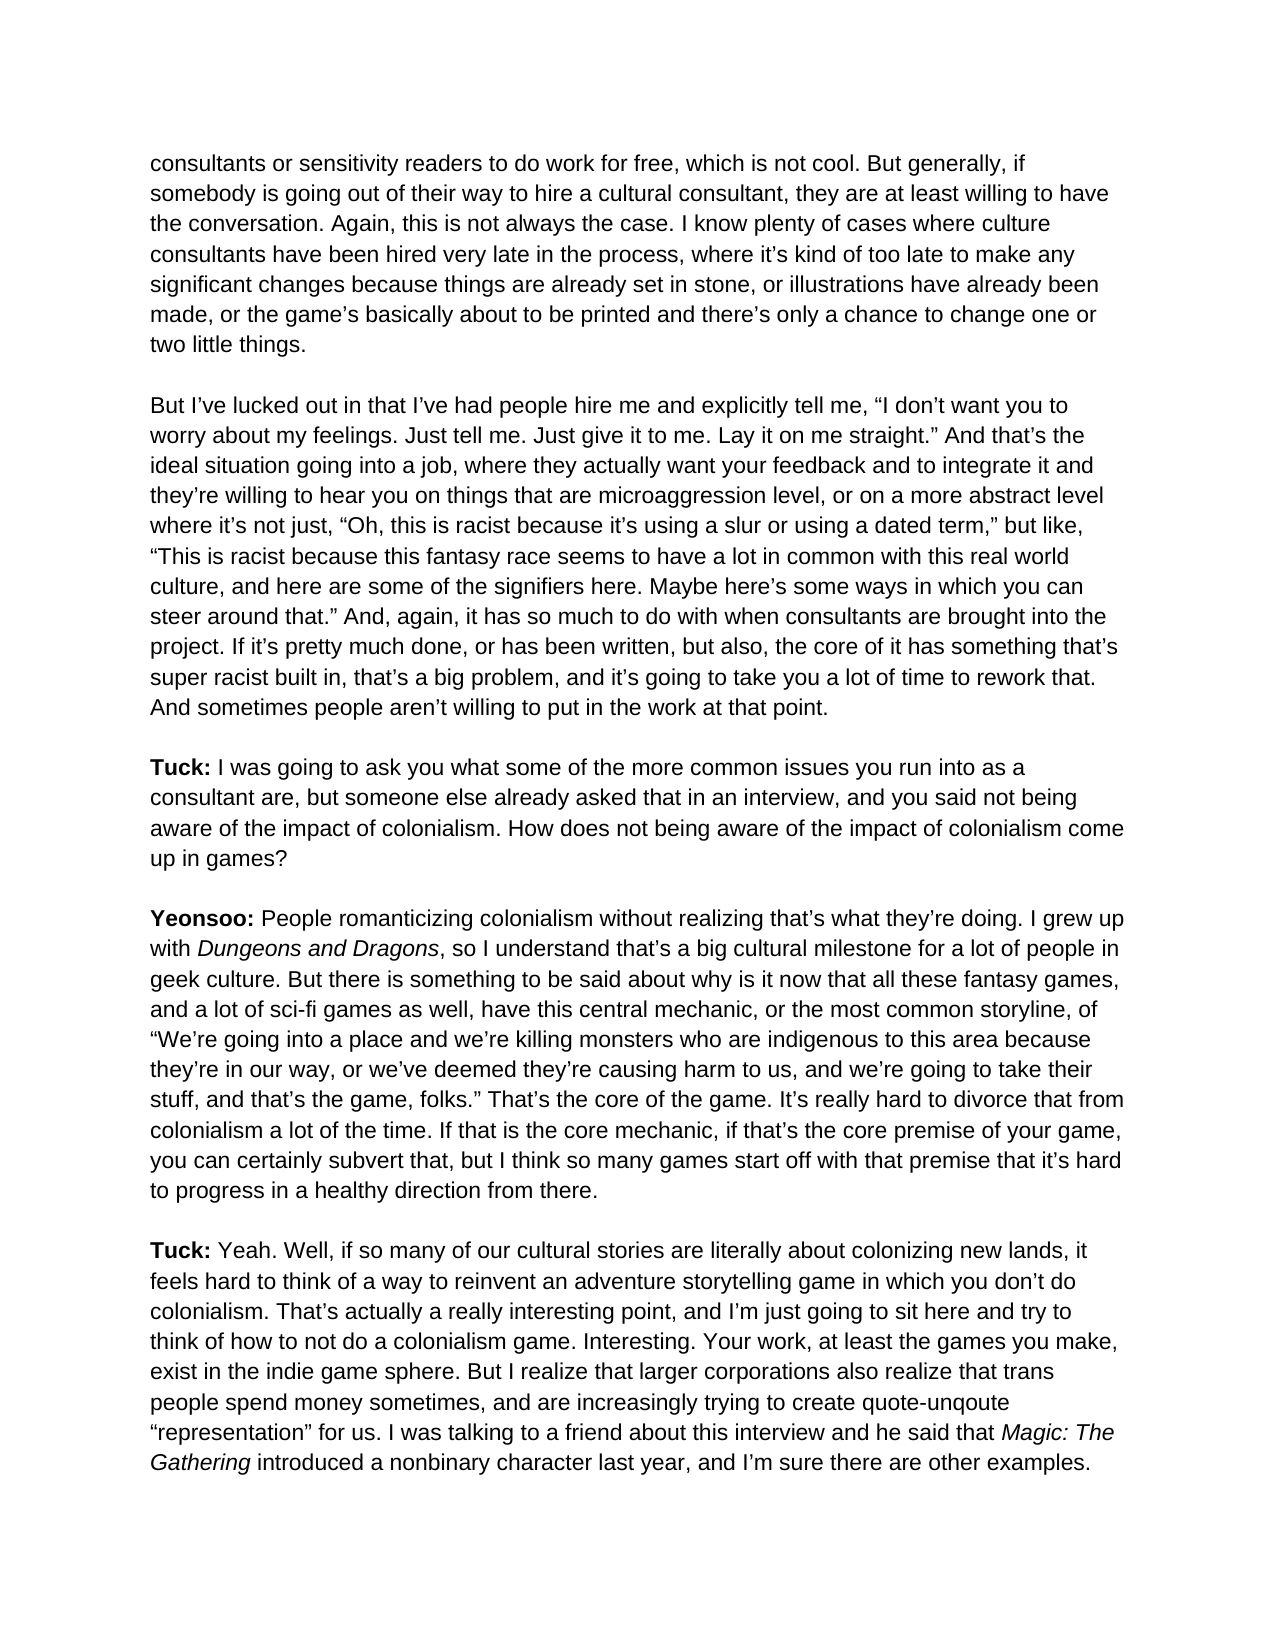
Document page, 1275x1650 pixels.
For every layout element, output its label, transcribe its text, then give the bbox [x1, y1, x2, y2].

text But I’ve lucked out in that I’ve had people hire me and explicitly tell me, “I don’t want you to worry about my feelings. Just tell me. Just give it to me. Lay it on me straight.” And that’s the ideal situation going into a job, where they actually want your feedback and to integrate it and they’re willing to hear you on things that are microaggression level, or on a more abstract level where it’s not just, “Oh, this is racist because it’s using a slur or using a dated term,” but like, “This is racist because this fantasy race seems to have a lot in common with this real world culture, and here are some of the signifiers here. Maybe here’s some ways in which you can steer around that.” And, again, it has so much to do with when consultants are brought into the project. If it’s pretty much done, or has been written, but also, the core of it has something that’s super racist built in, that’s a big problem, and it’s going to take you a lot of time to rework that. And sometimes people aren’t willing to put in the work at that point. [150, 392, 1125, 720]
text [150, 1237, 1125, 1475]
text Yeonsoo: People romanticizing colonialism without realizing that’s what they’re doing. I grew up with Dungeons and Dragons, so I understand that’s a big cultural milestone for a lot of people in geek culture. But there is something to be said about why is it now that all these fantasy games, and a lot of sci-fi games as well, have this central mechanic, or the most common storyline, of “We’re going into a place and we’re killing monsters who are indigenous to this area because they’re in our way, or we’ve deemed they’re causing harm to us, and we’re going to take their stuff, and that’s the game, folks.” That’s the core of the game. It’s really hard to divorce that from colonialism a lot of the time. If that is the core mechanic, if that’s the core premise of your game, you can certainly subvert that, but I think so many games start off with that premise that it’s hard to progress in a healthy direction from there. [150, 905, 1125, 1203]
text Tuck: I was going to ask you what some of the more common issues you run into as a consultant are, but someone else already asked that in an interview, and you said not being aware of the impact of colonialism. How does not being aware of the impact of colonialism come up in games? [150, 754, 1125, 871]
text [150, 150, 1125, 358]
